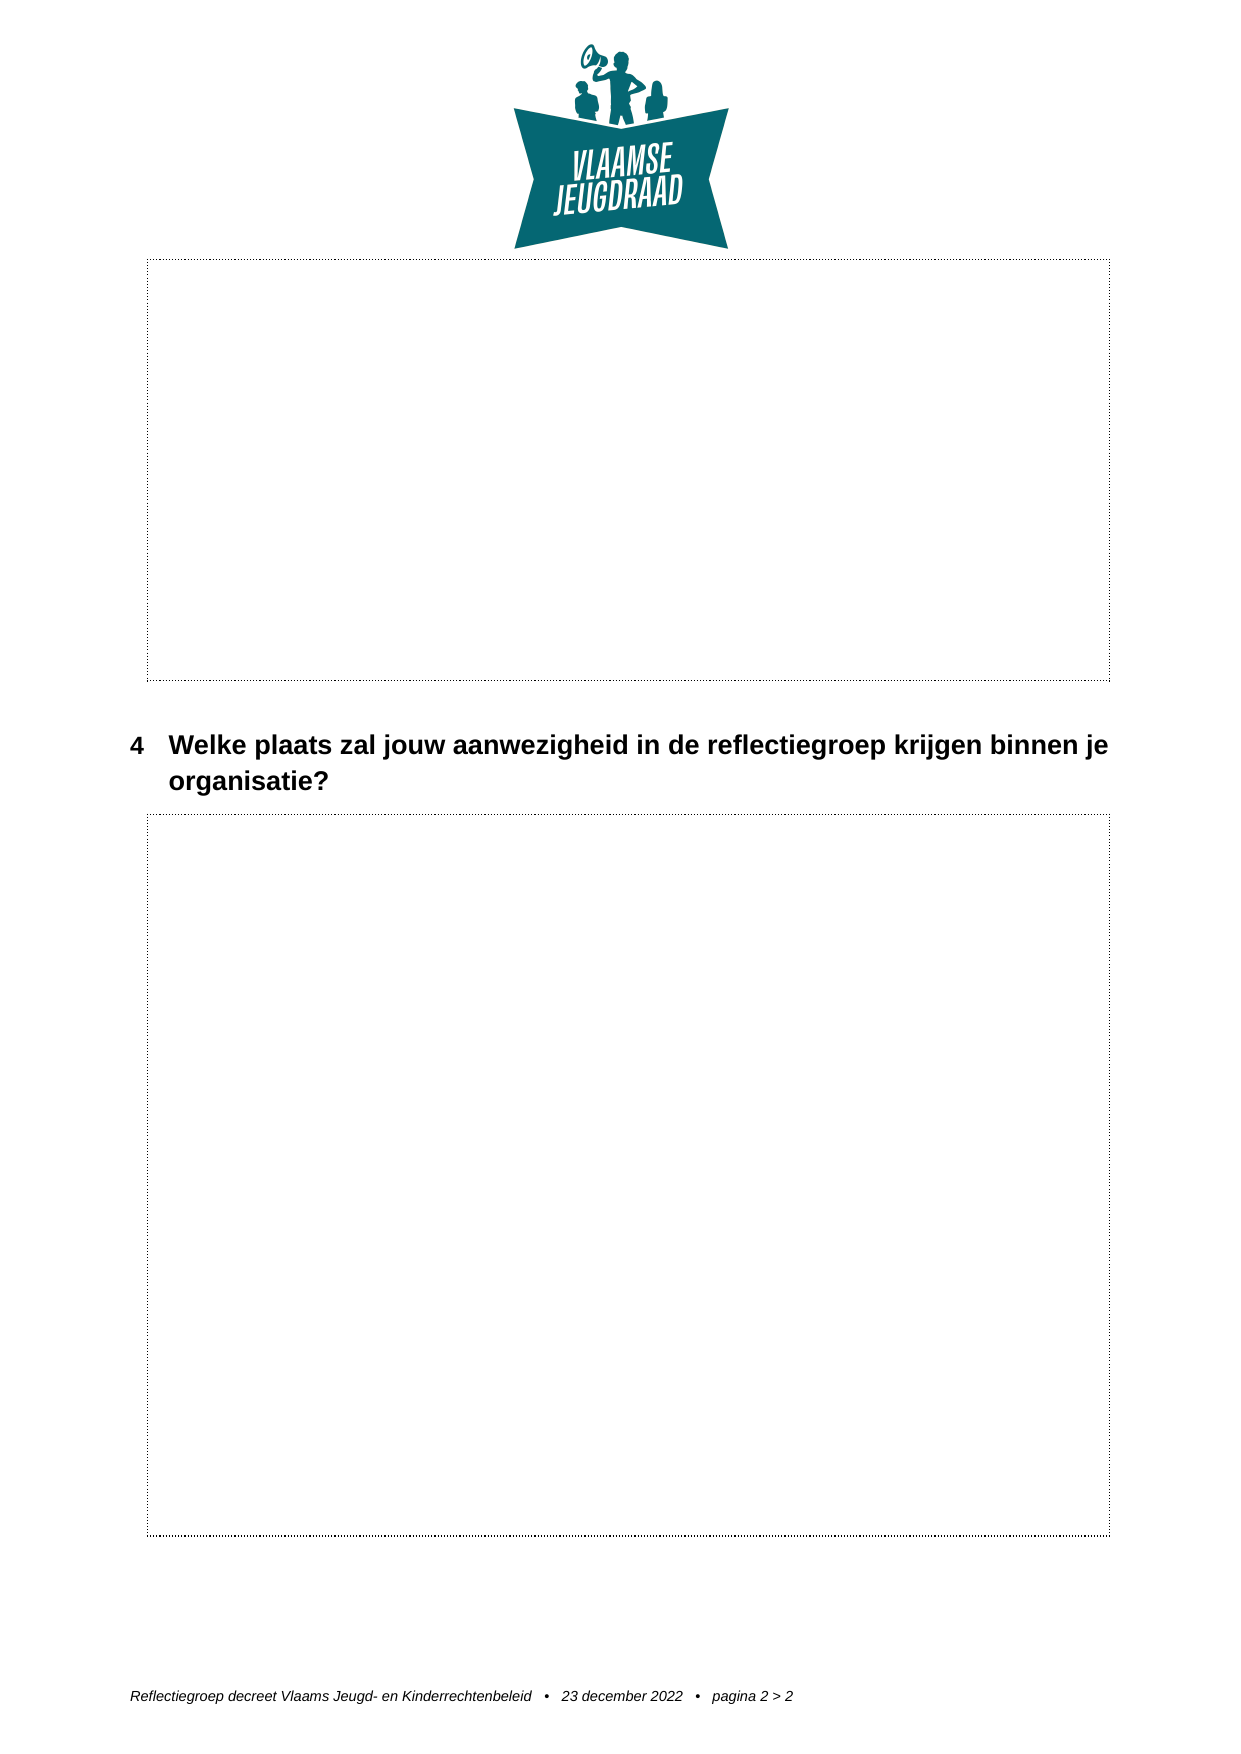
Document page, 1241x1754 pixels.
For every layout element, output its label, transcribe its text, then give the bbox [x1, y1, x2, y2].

table_header [148, 814, 1109, 1535]
subtitle Welke plaats zal jouw aanwezigheid in de reflectiegroep krijgen binnen je organisatie? [130, 729, 1110, 796]
picture [502, 33, 738, 259]
table_header [148, 259, 1109, 680]
